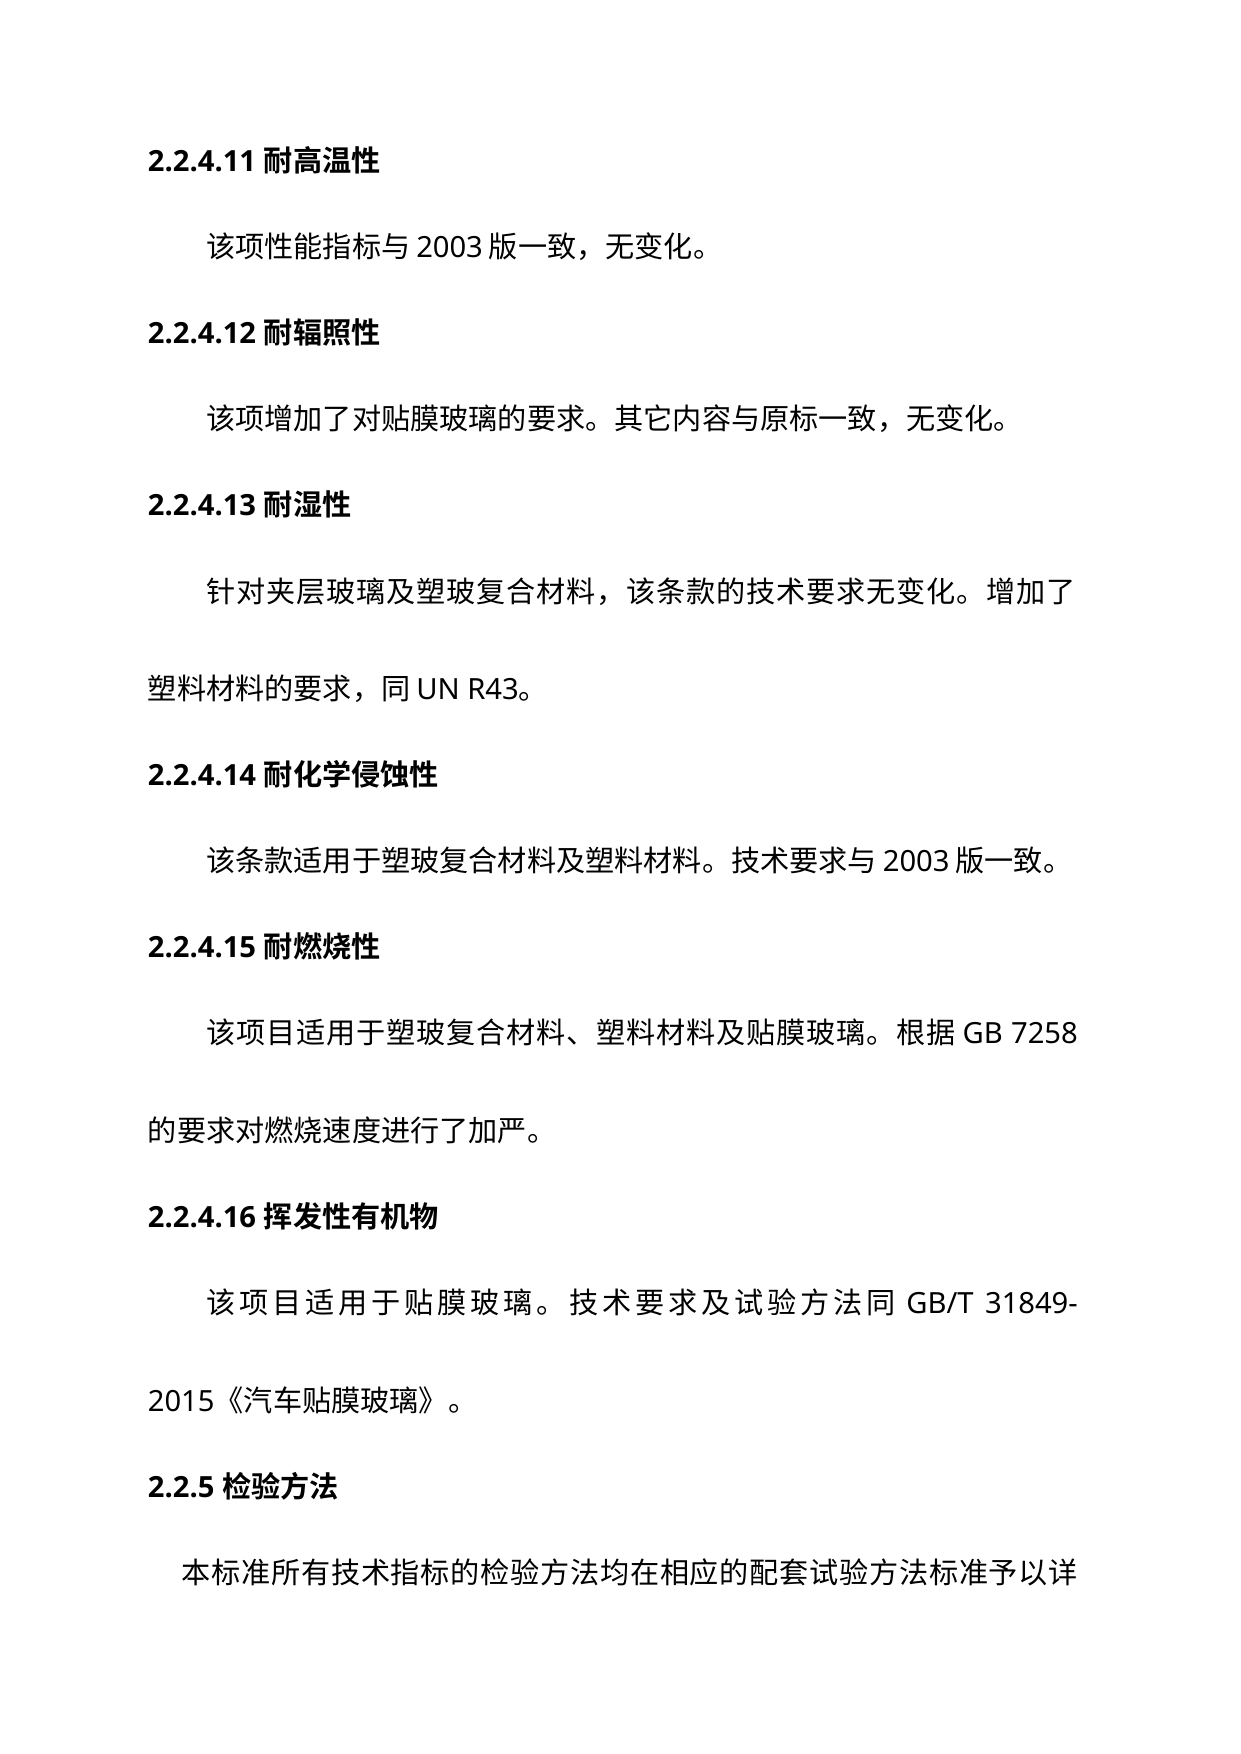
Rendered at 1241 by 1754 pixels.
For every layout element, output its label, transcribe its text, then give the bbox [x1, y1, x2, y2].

text 2.2.4.15 耐燃烧性 [148, 913, 1078, 978]
text 2.2.4.11 耐高温性 [148, 126, 1078, 191]
text 2.2.4.13 耐湿性 [148, 471, 1078, 536]
text 2.2.4.14 耐化学侵蚀性 [148, 740, 1078, 805]
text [148, 1538, 1078, 1603]
text 2.2.5 检验方法 [148, 1452, 1078, 1517]
text 该项目适用于塑玻复合材料、塑料材料及贴膜玻璃。根据GB 7258的要求对燃烧速度进行了加严。 [148, 999, 1078, 1161]
text 2.2.4.12 耐辐照性 [148, 298, 1078, 363]
text 该项性能指标与2003版一致，无变化。 [148, 212, 1078, 277]
text 该条款适用于塑玻复合材料及塑料材料。技术要求与2003版一致。 [148, 827, 1078, 892]
text 该项目适用于贴膜玻璃。技术要求及试验方法同GB/T 31849-2015《汽车贴膜玻璃》。 [148, 1269, 1078, 1431]
text 该项增加了对贴膜玻璃的要求。其它内容与原标一致，无变化。 [148, 384, 1078, 449]
text 2.2.4.16 挥发性有机物 [148, 1182, 1078, 1247]
text 针对夹层玻璃及塑玻复合材料，该条款的技术要求无变化。增加了塑料材料的要求，同UN R43。 [148, 557, 1078, 719]
